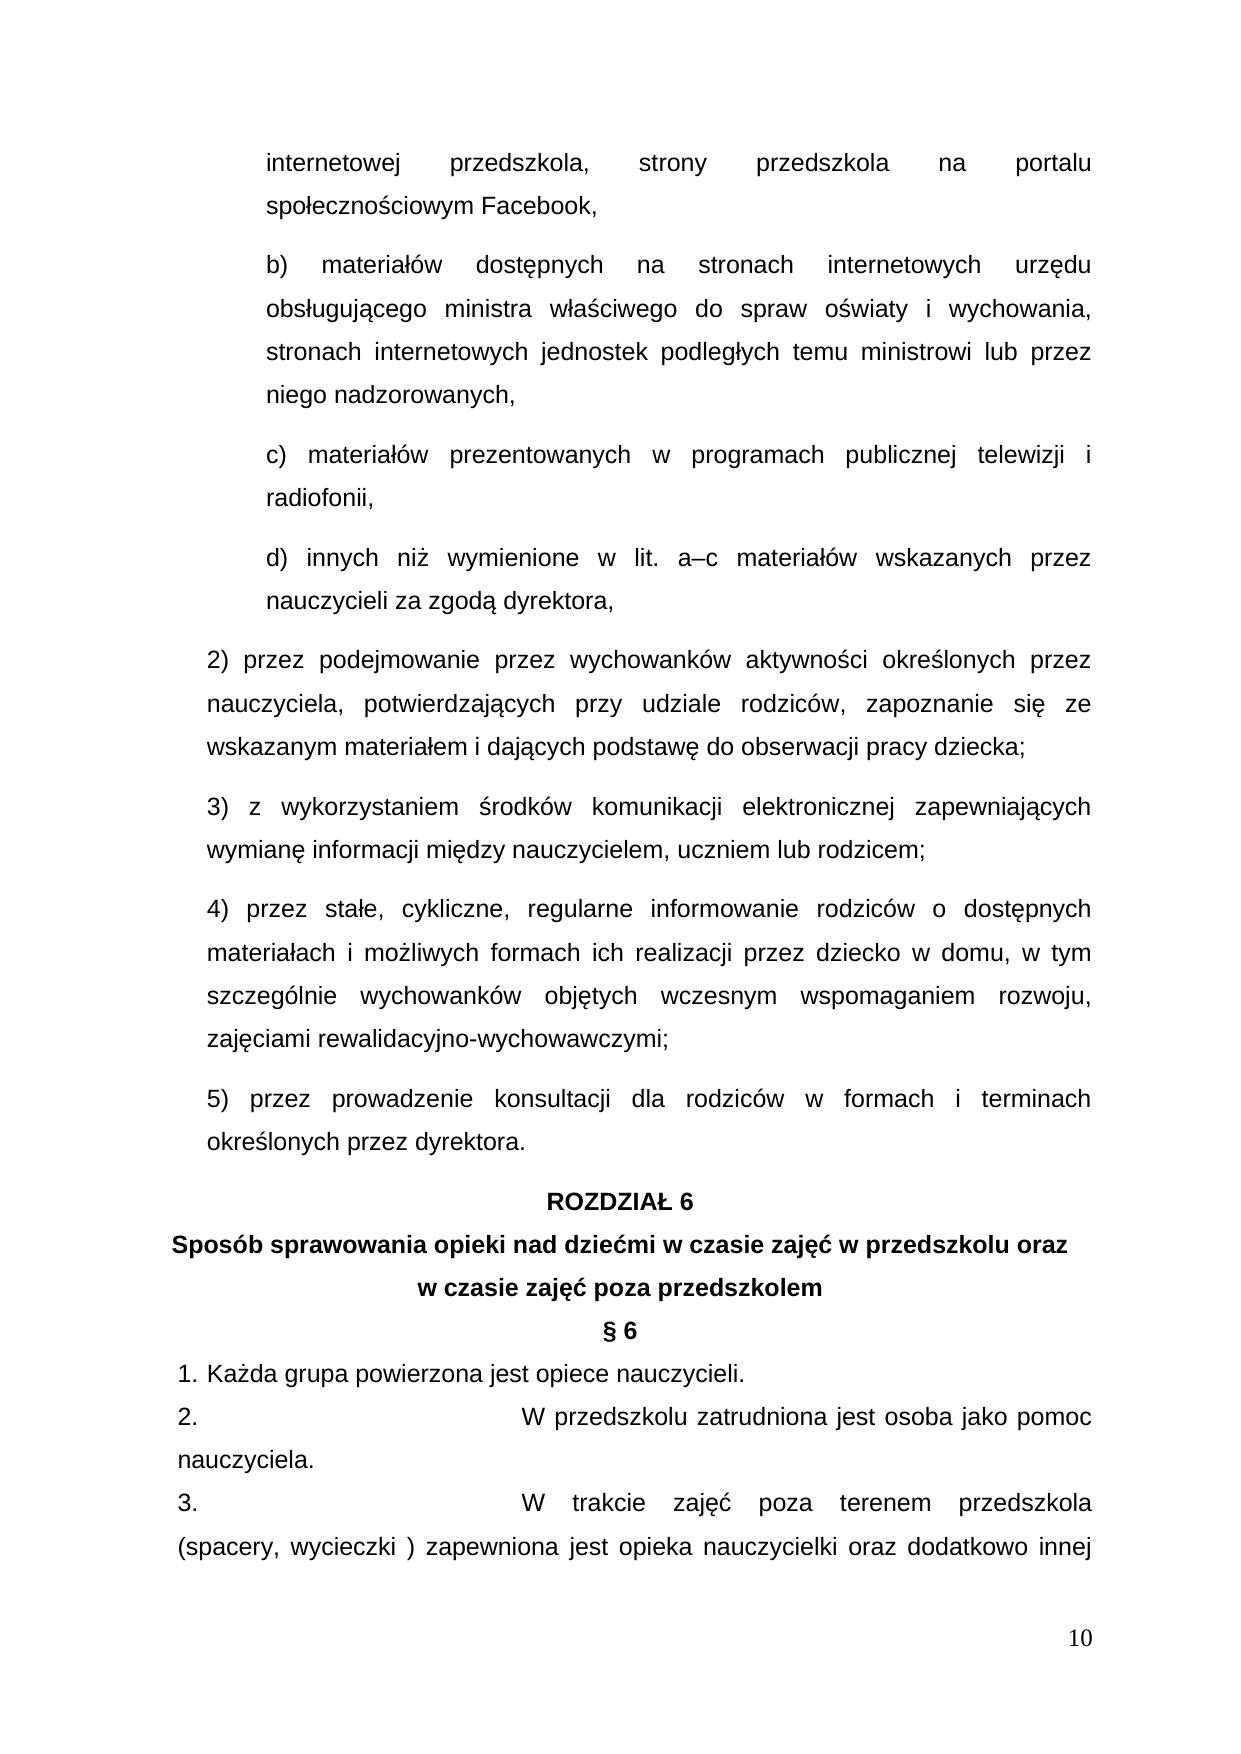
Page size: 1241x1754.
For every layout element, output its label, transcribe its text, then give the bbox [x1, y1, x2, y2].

list W przedszkolu zatrudniona jest osoba jako pomoc nauczyciela. [177, 1402, 1093, 1474]
text 4) przez stałe, cykliczne, regularne informowanie rodziców o dostępnych materiałach i możliwych formach ich realizacji przez dziecko w domu, w tym szczególnie wychowanków objętych wczesnym wspomaganiem rozwoju, zajęciami rewalidacyjno-wychowawczymi; [207, 894, 1093, 1053]
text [266, 148, 1093, 219]
text ROZDZIAŁ 6 [148, 1187, 1093, 1215]
text d) innych niż wymienione w lit. a–c materiałów wskazanych przez nauczycieli za zgodą dyrektora, [266, 543, 1093, 614]
list Każda grupa powierzona jest opiece nauczycieli. [177, 1359, 1093, 1388]
text 3) z wykorzystaniem środków komunikacji elektronicznej zapewniających wymianę informacji między nauczycielem, uczniem lub rodzicem; [207, 792, 1093, 863]
text § 6 [148, 1316, 1093, 1345]
text b) materiałów dostępnych na stronach internetowych urzędu obsługującego ministra właściwego do spraw oświaty i wychowania, stronach internetowych jednostek podległych temu ministrowi lub przez niego nadzorowanych, [266, 251, 1093, 409]
text 2) przez podejmowanie przez wychowanków aktywności określonych przez nauczyciela, potwierdzających przy udziale rodziców, zapoznanie się ze wskazanym materiałem i dających podstawę do obserwacji pracy dziecka; [207, 646, 1093, 761]
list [177, 1488, 1093, 1560]
text Sposób sprawowania opieki nad dziećmi w czasie zajęć w przedszkolu oraz w czasie zajęć poza przedszkolem [148, 1230, 1093, 1302]
text 5) przez prowadzenie konsultacji dla rodziców w formach i terminach określonych przez dyrektora. [207, 1084, 1093, 1156]
text c) materiałów prezentowanych w programach publicznej telewizji i radiofonii, [266, 440, 1093, 512]
